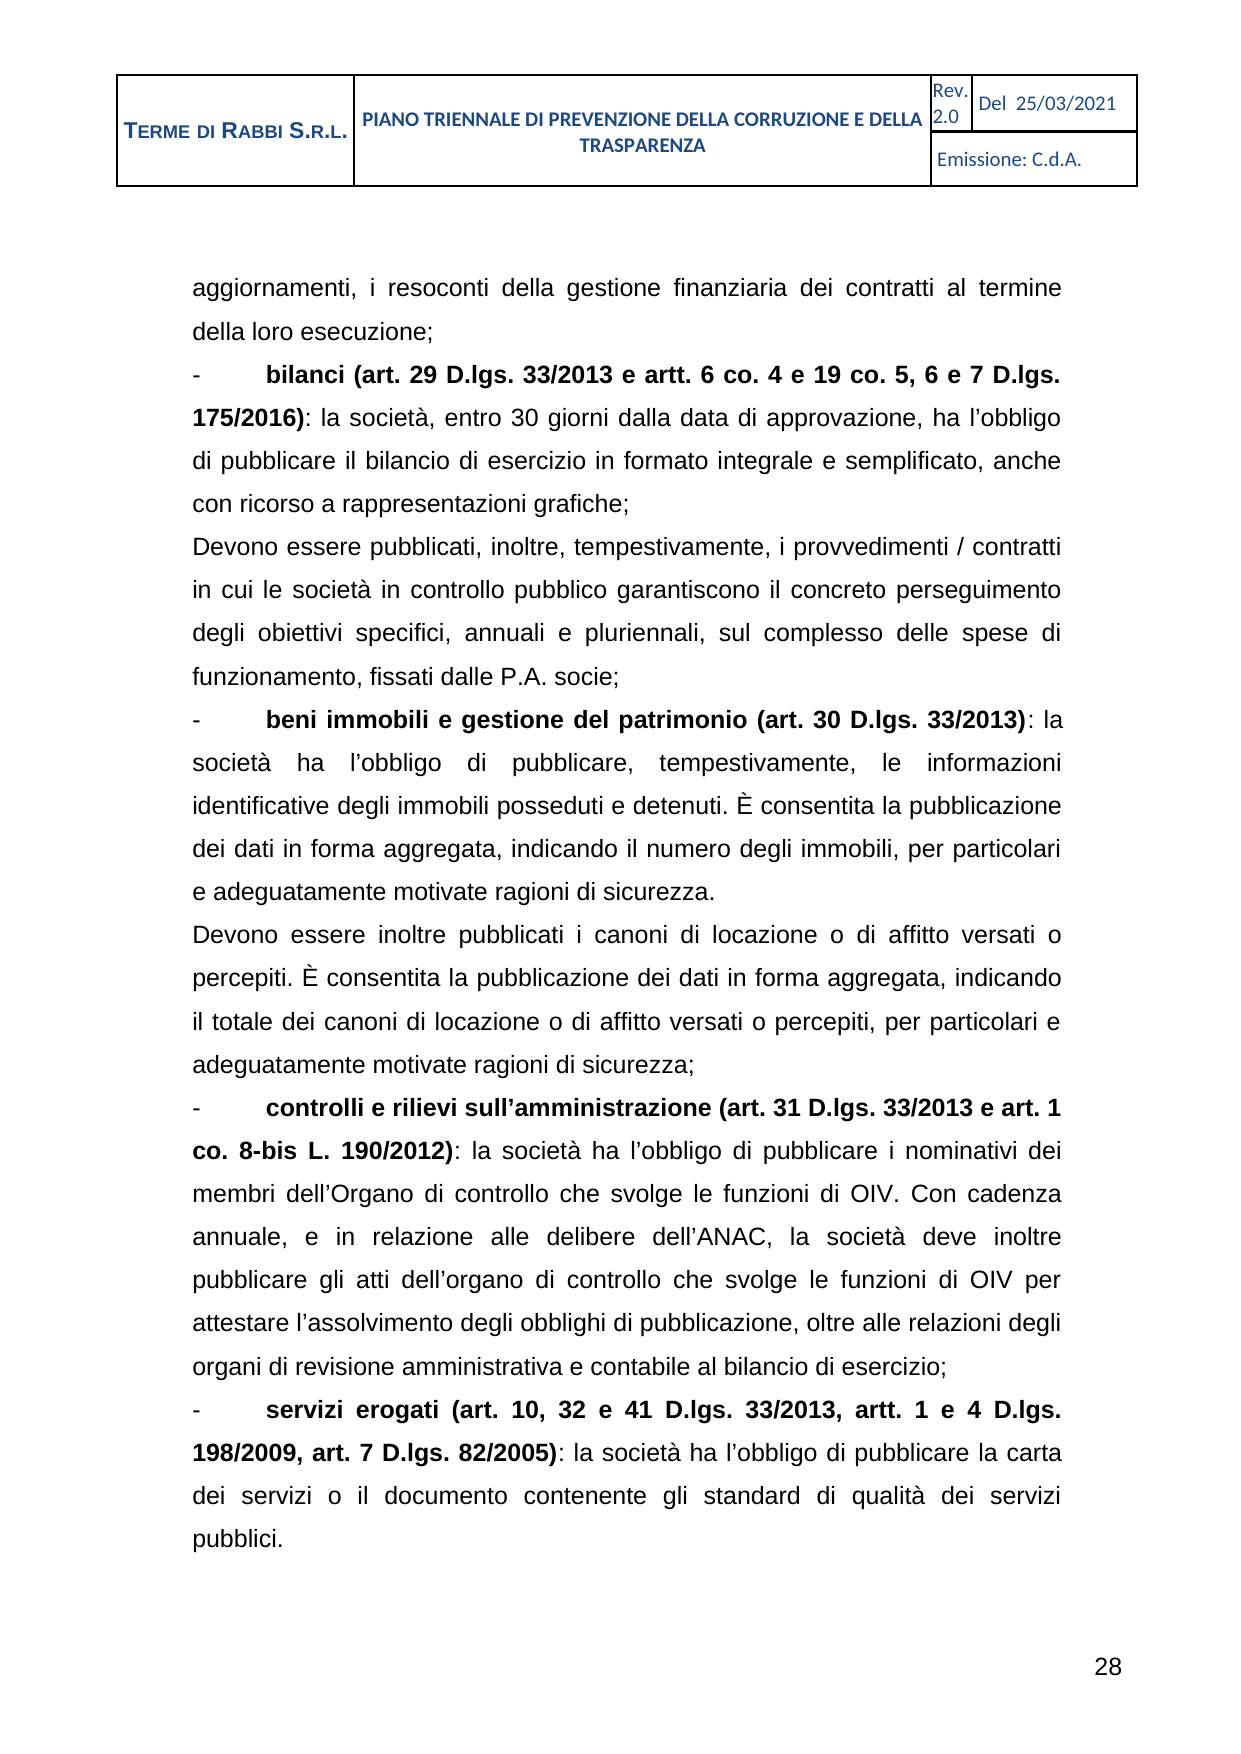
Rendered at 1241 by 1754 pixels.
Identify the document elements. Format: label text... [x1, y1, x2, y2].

text Devono essere pubblicati, inoltre, tempestivamente, i provvedimenti / contratti in cui le società in controllo pubblico garantiscono il concreto perseguimento degli obiettivi specifici, annuali e pluriennali, sul complesso delle spese di funzionamento, fissati dalle P.A. socie; [192, 532, 1063, 690]
list servizi erogati (art. 10, 32 e 41 D.lgs. 33/2013, artt. 1 e 4 D.lgs. 198/2009, art. 7 D.lgs. 82/2005): la società ha l’obbligo di pubblicare la carta dei servizi o il documento contenente gli standard di qualità dei servizi pubblici. [192, 1394, 1063, 1553]
list bilanci (art. 29 D.lgs. 33/2013 e artt. 6 co. 4 e 19 co. 5, 6 e 7 D.lgs. 175/2016): la società, entro 30 giorni dalla data di approvazione, ha l’obbligo di pubblicare il bilancio di esercizio in formato integrale e semplificato, anche con ricorso a rappresentazioni grafiche; [192, 359, 1063, 518]
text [192, 273, 1063, 345]
list controlli e rilievi sull’amministrazione (art. 31 D.lgs. 33/2013 e art. 1 co. 8-bis L. 190/2012): la società ha l’obbligo di pubblicare i nominativi dei membri dell’Organo di controllo che svolge le funzioni di OIV. Con cadenza annuale, e in relazione alle delibere dell’ANAC, la società deve inoltre pubblicare gli atti dell’organo di controllo che svolge le funzioni di OIV per attestare l’assolvimento degli obblighi di pubblicazione, oltre alle relazioni degli organi di revisione amministrativa e contabile al bilancio di esercizio; [192, 1093, 1063, 1380]
list beni immobili e gestione del patrimonio (art. 30 D.lgs. 33/2013): la società ha l’obbligo di pubblicare, tempestivamente, le informazioni identificative degli immobili posseduti e detenuti. È consentita la pubblicazione dei dati in forma aggregata, indicando il numero degli immobili, per particolari e adeguatamente motivate ragioni di sicurezza. [192, 704, 1063, 906]
text Devono essere inoltre pubblicati i canoni di locazione o di affitto versati o percepiti. È consentita la pubblicazione dei dati in forma aggregata, indicando il totale dei canoni di locazione o di affitto versati o percepiti, per particolari e adeguatamente motivate ragioni di sicurezza; [192, 920, 1063, 1078]
